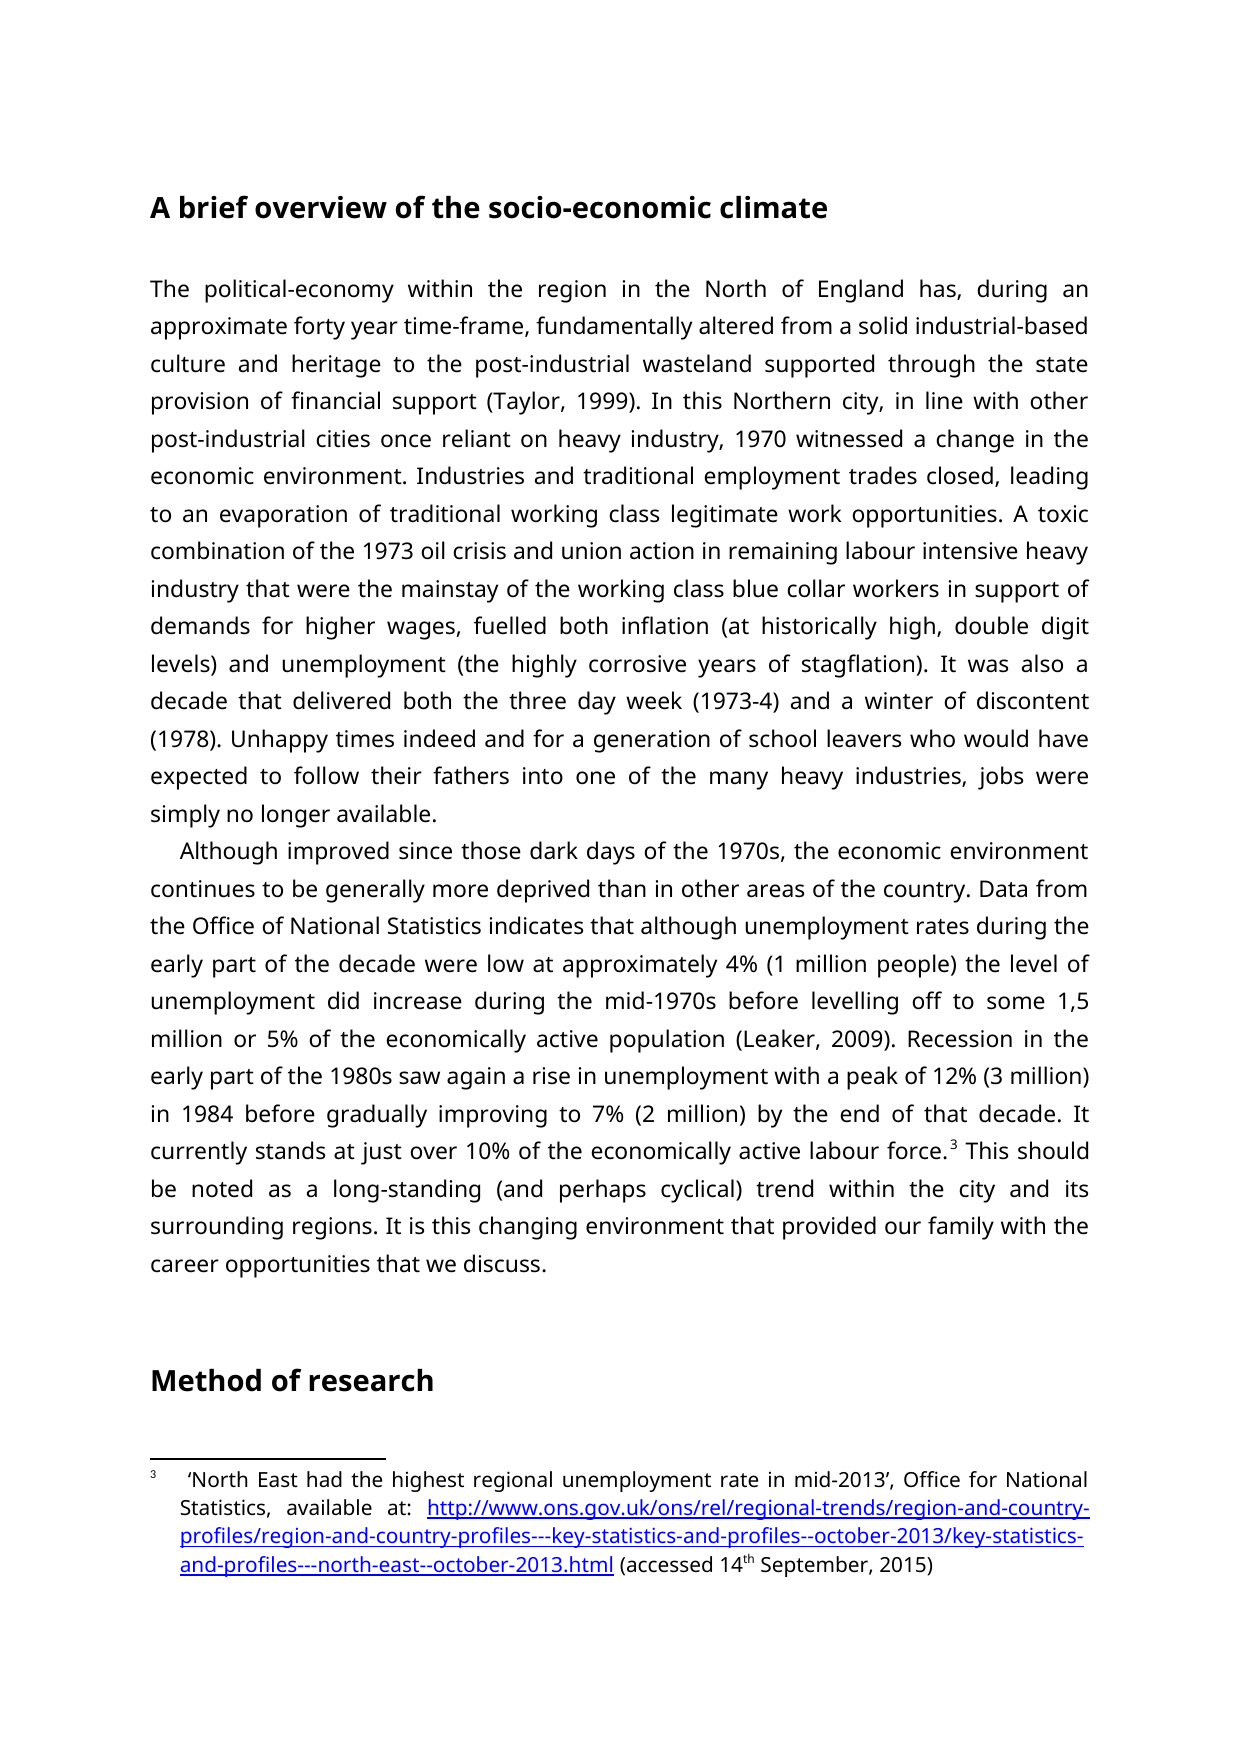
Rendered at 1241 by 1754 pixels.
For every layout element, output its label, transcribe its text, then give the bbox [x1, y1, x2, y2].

text Method of research [150, 1360, 1090, 1400]
text A brief overview of the socio-economic climate [150, 187, 1090, 227]
text Although improved since those dark days of the 1970s, the economic environment continues to be generally more deprived than in other areas of the country. Data from the Office of National Statistics indicates that although unemployment rates during the early part of the decade were low at approximately 4% (1 million people) the level of unemployment did increase during the mid-1970s before levelling off to some 1,5 million or 5% of the economically active population (Leaker, 2009). Recession in the early part of the 1980s saw again a rise in unemployment with a peak of 12% (3 million) in 1984 before gradually improving to 7% (2 million) by the end of that decade. It currently stands at just over 10% of the economically active labour force. This should be noted as a long-standing (and perhaps cyclical) trend within the city and its surrounding regions. It is this changing environment that provided our family with the career opportunities that we discuss. [150, 835, 1090, 1279]
text The political-economy within the region in the North of England has, during an approximate forty year time-frame, fundamentally altered from a solid industrial-based culture and heritage to the post-industrial wasteland supported through the state provision of financial support (Taylor, 1999). In this Northern city, in line with other post-industrial cities once reliant on heavy industry, 1970 witnessed a change in the economic environment. Industries and traditional employment trades closed, leading to an evaporation of traditional working class legitimate work opportunities. A toxic combination of the 1973 oil crisis and union action in remaining labour intensive heavy industry that were the mainstay of the working class blue collar workers in support of demands for higher wages, fuelled both inflation (at historically high, double digit levels) and unemployment (the highly corrosive years of stagflation). It was also a decade that delivered both the three day week (1973-4) and a winter of discontent (1978). Unhappy times indeed and for a generation of school leavers who would have expected to follow their fathers into one of the many heavy industries, jobs were simply no longer available. [150, 273, 1090, 829]
